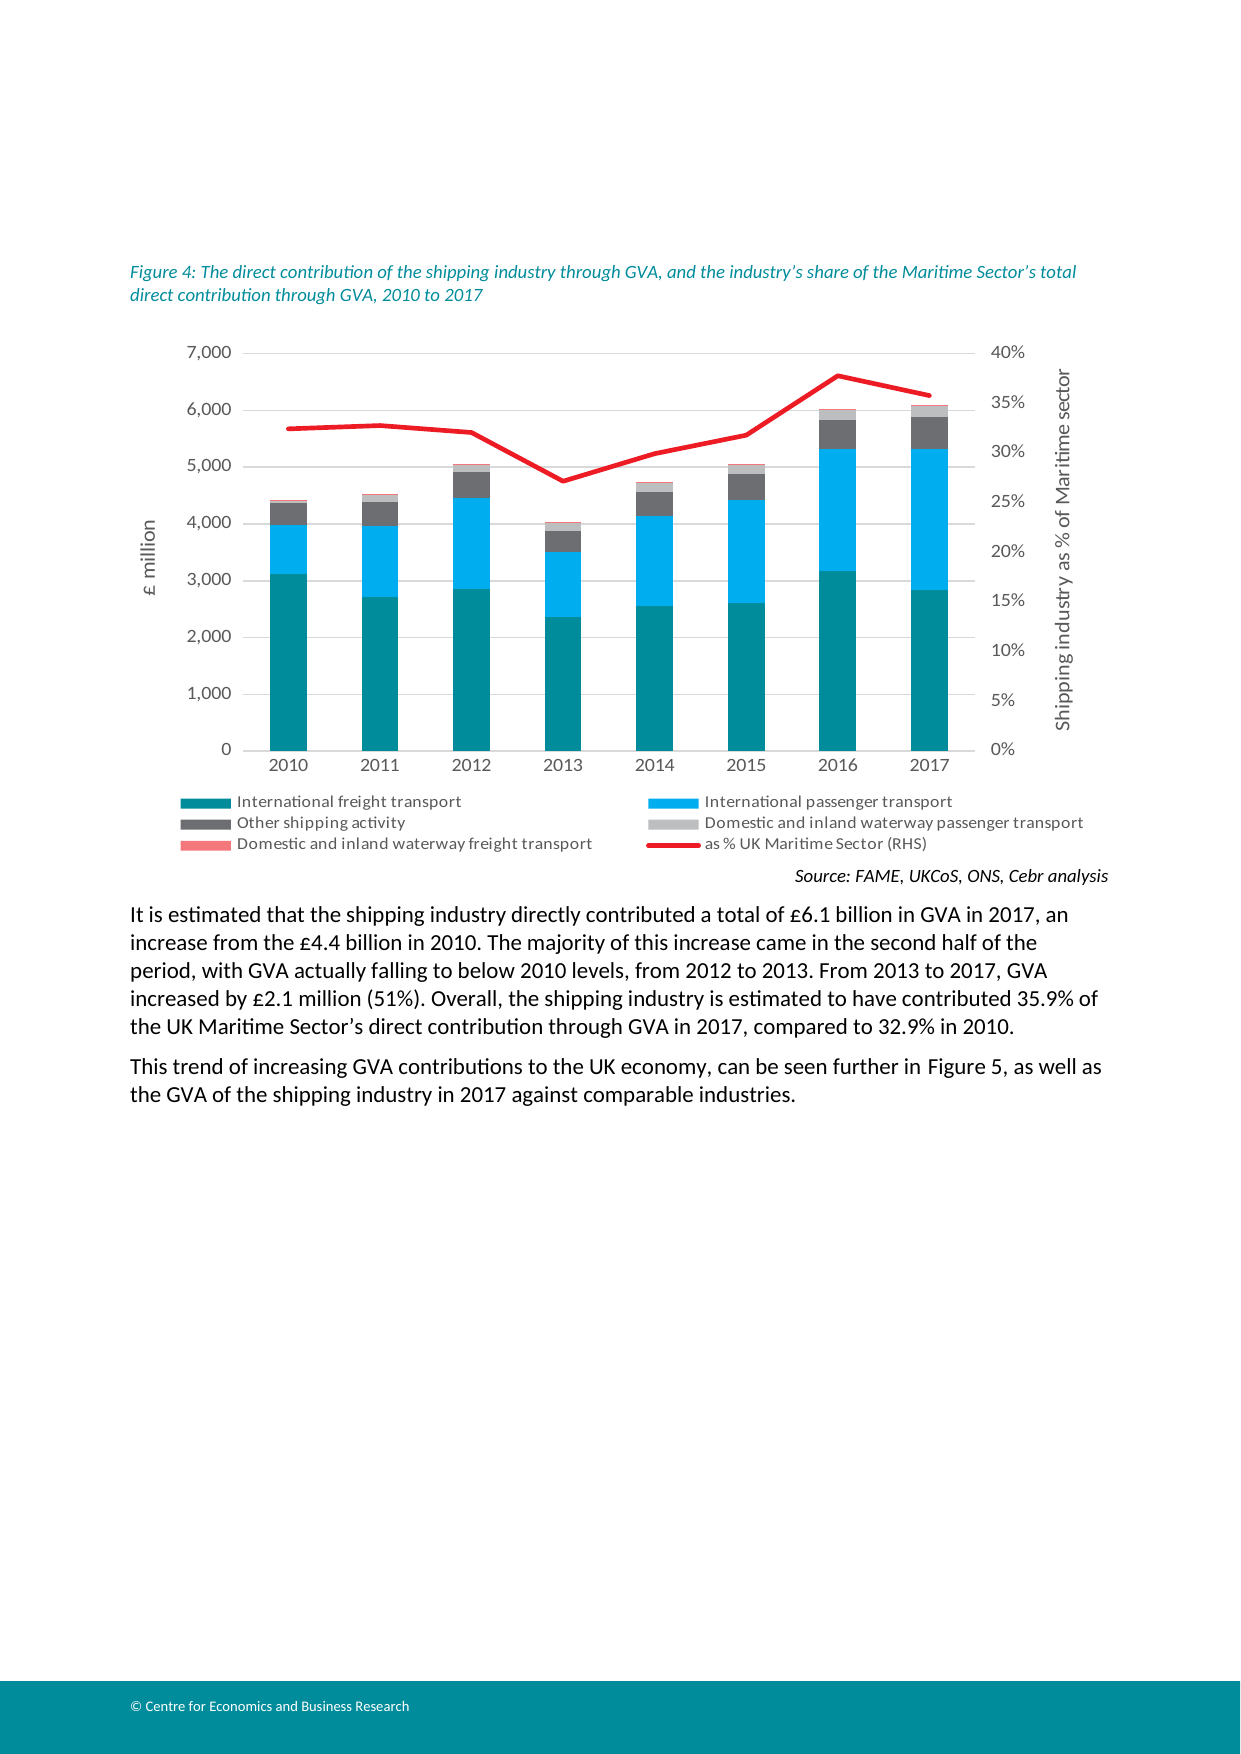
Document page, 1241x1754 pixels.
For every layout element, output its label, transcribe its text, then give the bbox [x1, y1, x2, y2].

text This trend of increasing GVA contributions to the UK economy, can be seen further in Figure 5, as well as the GVA of the shipping industry in 2017 against comparable industries. [130, 1052, 1110, 1108]
text It is estimated that the shipping industry directly contributed a total of £6.1 billion in GVA in 2017, an increase from the £4.4 billion in 2010. The majority of this increase came in the second half of the period, with GVA actually falling to below 2010 levels, from 2012 to 2013. From 2013 to 2017, GVA increased by £2.1 million (51%). Overall, the shipping industry is estimated to have contributed 35.9% of the UK Maritime Sector’s direct contribution through GVA in 2017, compared to 32.9% in 2010. [130, 900, 1110, 1040]
text Source: FAME, UKCoS, ONS, Cebr analysis [130, 864, 1110, 887]
text Figure 4: The direct contribution of the shipping industry through GVA, and the industry’s share of the Maritime Sector’s total direct contribution through GVA, 2010 to 2017 [130, 260, 1110, 306]
